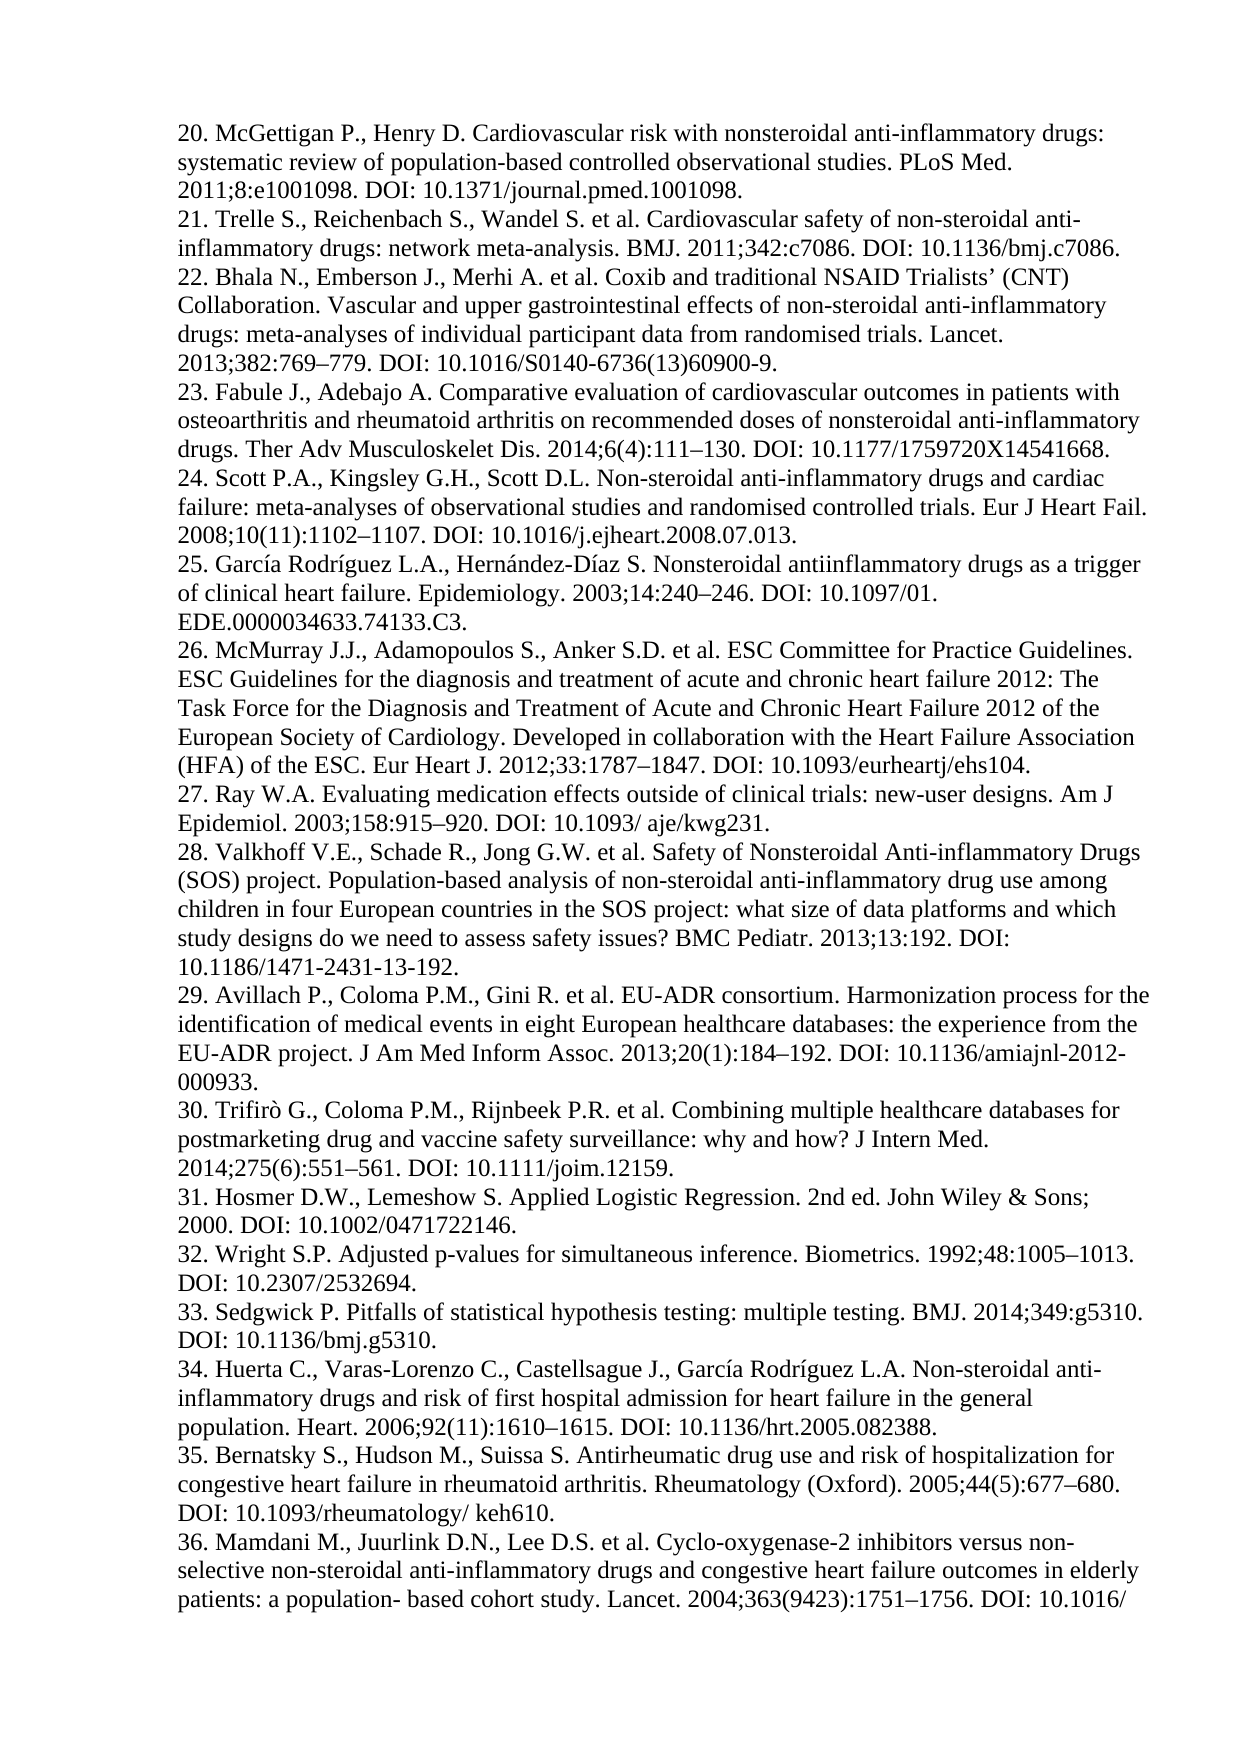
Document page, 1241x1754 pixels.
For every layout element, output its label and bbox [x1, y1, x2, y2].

text [177, 118, 1152, 1613]
